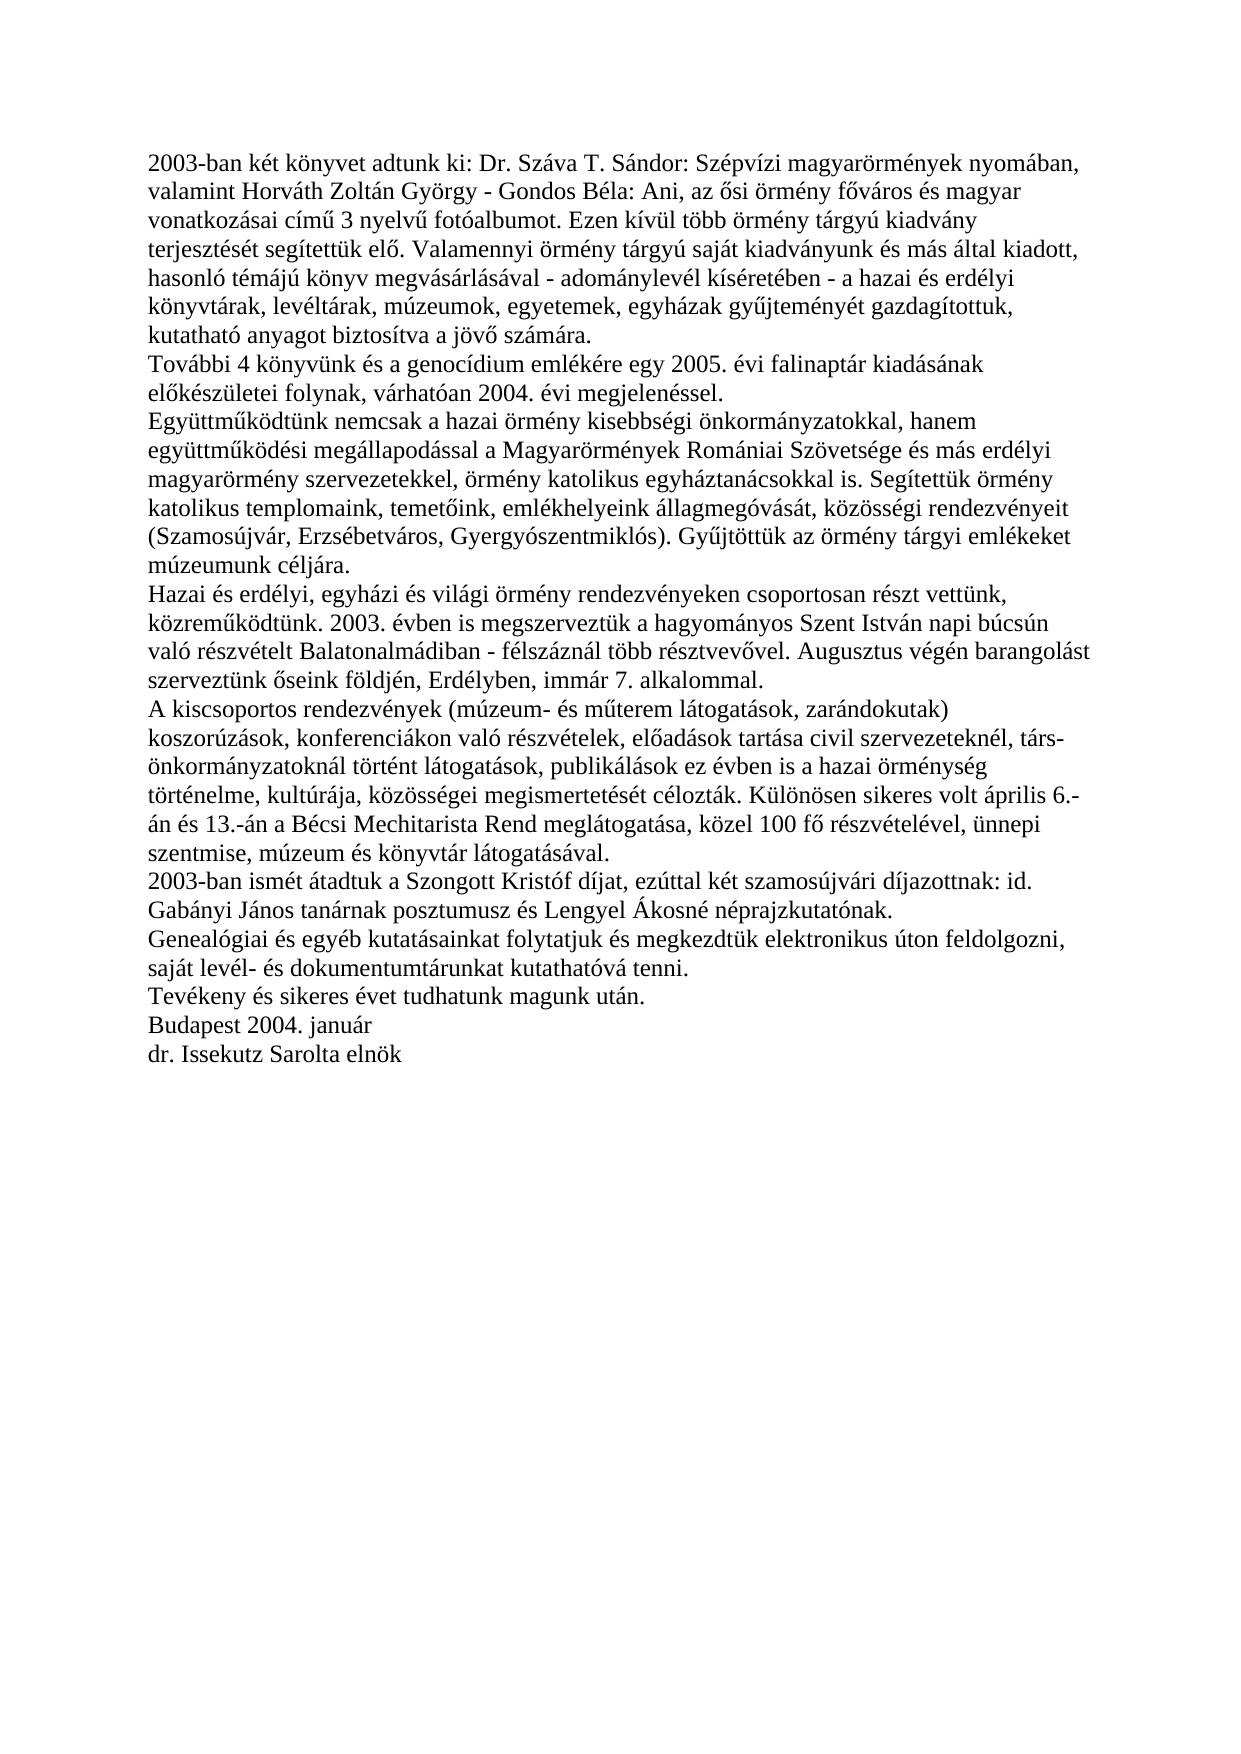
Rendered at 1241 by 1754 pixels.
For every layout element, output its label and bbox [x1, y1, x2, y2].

table_cell [148, 148, 1093, 1068]
